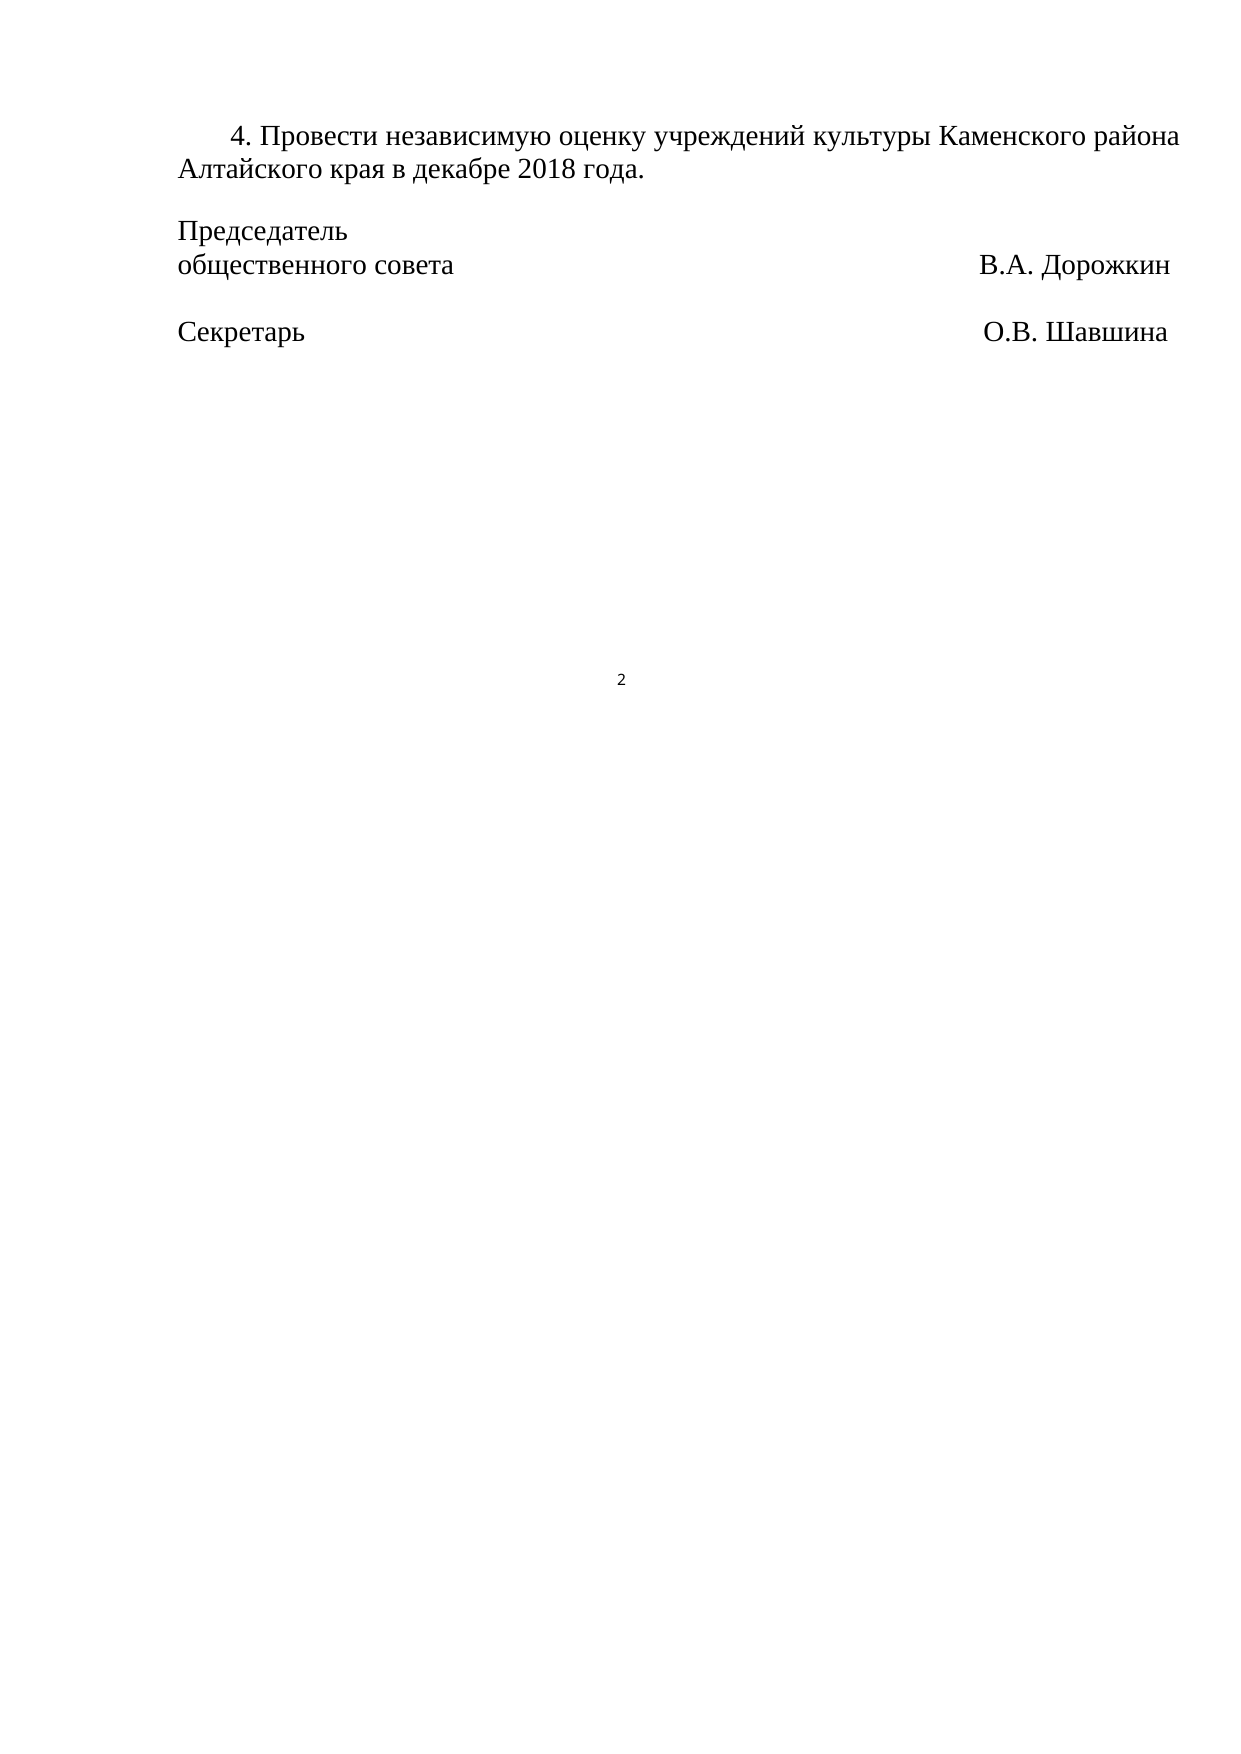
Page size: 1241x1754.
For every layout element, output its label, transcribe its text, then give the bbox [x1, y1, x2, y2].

text 4. Провести независимую оценку учреждений культуры Каменского района Алтайского края в декабре 2018 года. [177, 118, 1181, 185]
text Председатель [177, 213, 1181, 247]
text общественного совета В.А. Дорожкин [177, 247, 1181, 280]
text Секретарь О.В. Шавшина [177, 314, 1181, 347]
